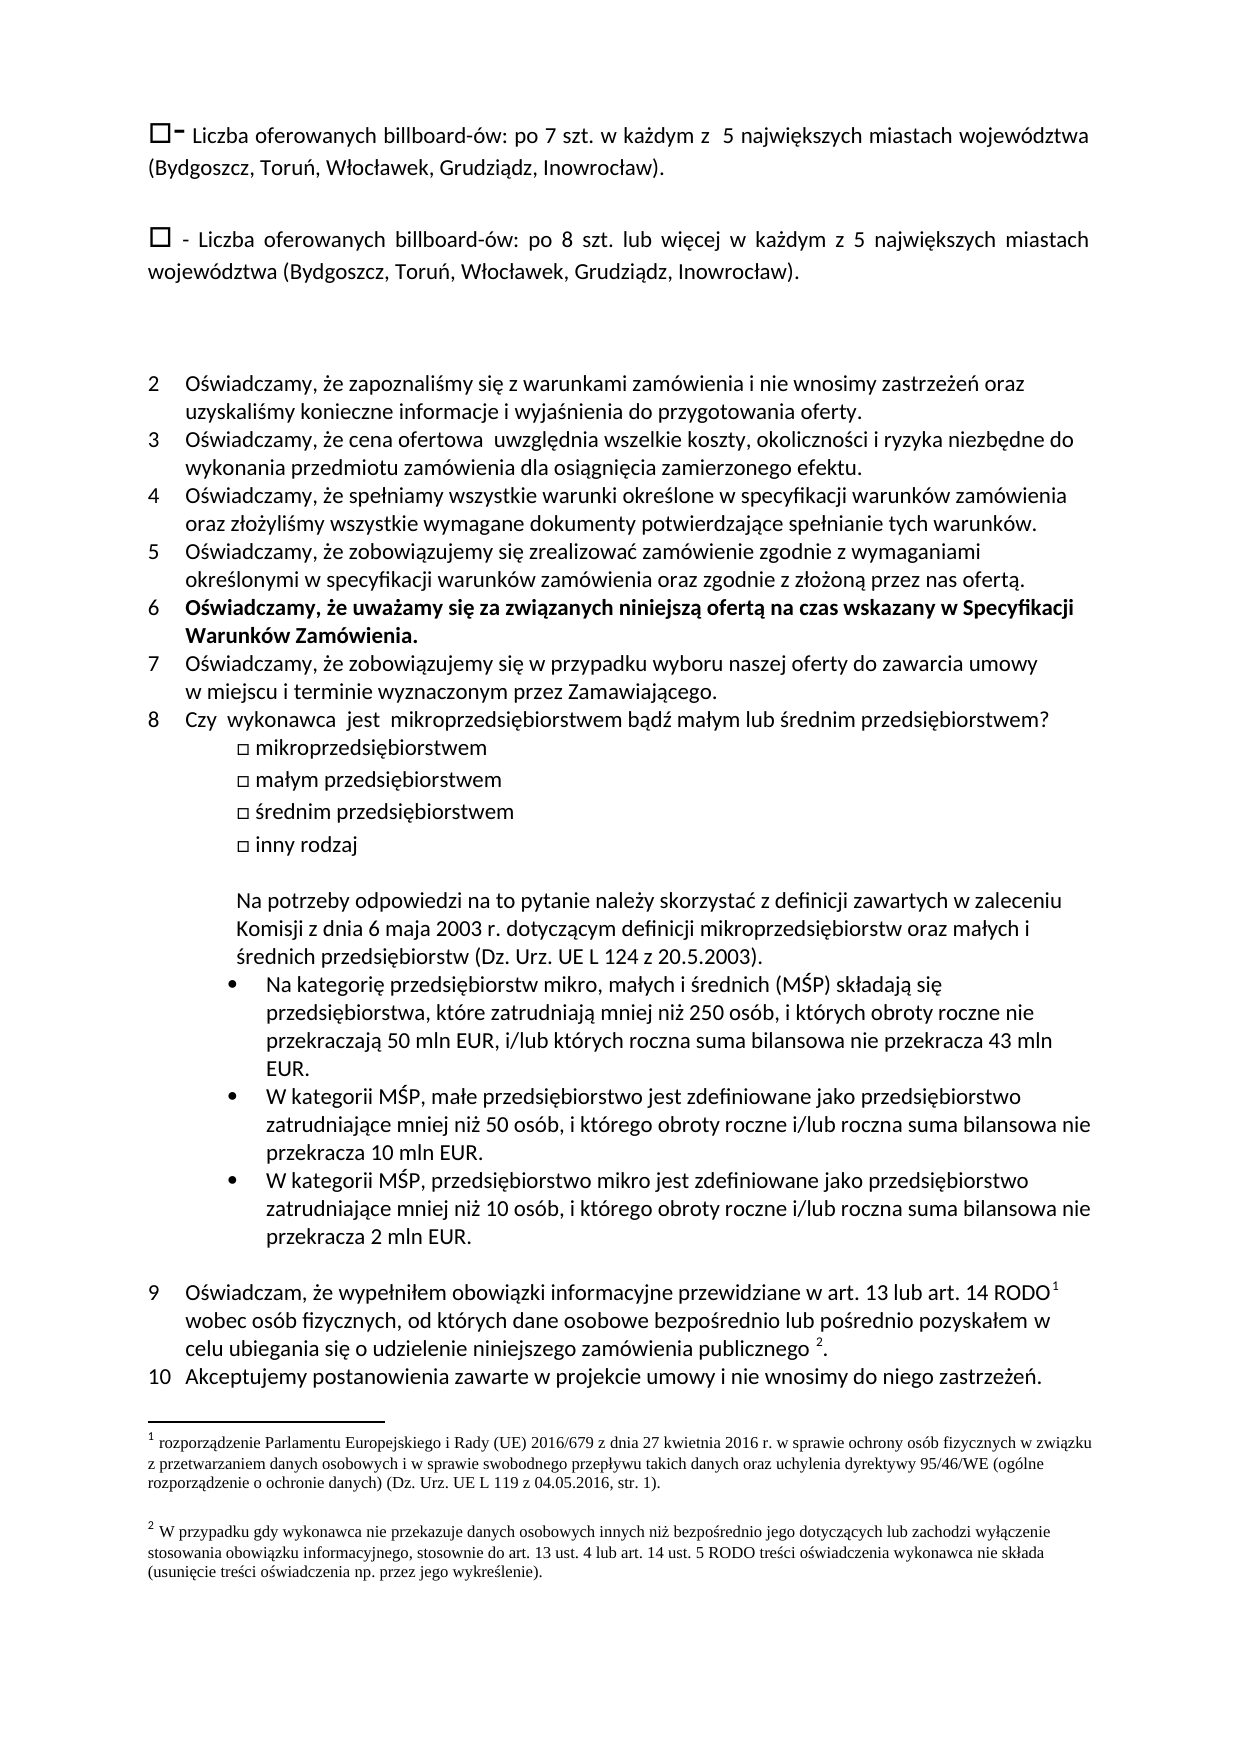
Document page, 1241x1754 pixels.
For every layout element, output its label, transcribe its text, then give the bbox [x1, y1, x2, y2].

list Oświadczamy, że spełniamy wszystkie warunki określone w specyfikacji warunków zamówienia oraz złożyliśmy wszystkie wymagane dokumenty potwierdzające spełnianie tych warunków. [148, 481, 1093, 537]
text □ - Liczba oferowanych billboard-ów: po 8 szt. lub więcej w każdym z 5 największych miastach województwa (Bydgoszcz, Toruń, Włocławek, Grudziądz, Inowrocław). [148, 208, 1091, 285]
list Oświadczamy, że uważamy się za związanych niniejszą ofertą na czas wskazany w Specyfikacji Warunków Zamówienia. [148, 593, 1093, 649]
list Oświadczam, że wypełniłem obowiązki informacyjne przewidziane w art. 13 lub art. 14 RODO wobec osób fizycznych, od których dane osobowe bezpośrednio lub pośrednio pozyskałem w celu ubiegania się o udzielenie niniejszego zamówienia publicznego . [148, 1278, 1093, 1362]
list □ średnim przedsiębiorstwem [236, 797, 1093, 826]
list Oświadczamy, że zapoznaliśmy się z warunkami zamówienia i nie wnosimy zastrzeżeń oraz uzyskaliśmy konieczne informacje i wyjaśnienia do przygotowania oferty. [148, 369, 1093, 425]
text Na potrzeby odpowiedzi na to pytanie należy skorzystać z definicji zawartych w zaleceniu Komisji z dnia 6 maja 2003 r. dotyczącym definicji mikroprzedsiębiorstw oraz małych i średnich przedsiębiorstw (Dz. Urz. UE L 124 z 20.5.2003). [236, 886, 1093, 970]
list Czy wykonawca jest mikroprzedsiębiorstwem bądź małym lub średnim przedsiębiorstwem? [148, 705, 1093, 733]
list Oświadczamy, że zobowiązujemy się zrealizować zamówienie zgodnie z wymaganiami określonymi w specyfikacji warunków zamówienia oraz zgodnie z złożoną przez nas ofertą. [148, 537, 1093, 593]
list □ inny rodzaj [236, 830, 1093, 858]
list W kategorii MŚP, przedsiębiorstwo mikro jest zdefiniowane jako przedsiębiorstwo zatrudniające mniej niż 10 osób, i którego obroty roczne i/lub roczna suma bilansowa nie przekracza 2 mln EUR. [228, 1166, 1093, 1250]
text □- Liczba oferowanych billboard-ów: po 7 szt. w każdym z 5 największych miastach województwa (Bydgoszcz, Toruń, Włocławek, Grudziądz, Inowrocław). [148, 103, 1091, 181]
list □ małym przedsiębiorstwem [236, 765, 1093, 793]
list Oświadczamy, że cena ofertowa uwzględnia wszelkie koszty, okoliczności i ryzyka niezbędne do wykonania przedmiotu zamówienia dla osiągnięcia zamierzonego efektu. [148, 425, 1093, 481]
list Na kategorię przedsiębiorstw mikro, małych i średnich (MŚP) składają się przedsiębiorstwa, które zatrudniają mniej niż 250 osób, i których obroty roczne nie przekraczają 50 mln EUR, i/lub których roczna suma bilansowa nie przekracza 43 mln EUR. [228, 970, 1093, 1082]
list W kategorii MŚP, małe przedsiębiorstwo jest zdefiniowane jako przedsiębiorstwo zatrudniające mniej niż 50 osób, i którego obroty roczne i/lub roczna suma bilansowa nie przekracza 10 mln EUR. [228, 1082, 1093, 1166]
list □ mikroprzedsiębiorstwem [236, 733, 1093, 761]
list Akceptujemy postanowienia zawarte w projekcie umowy i nie wnosimy do niego zastrzeżeń. [148, 1362, 1093, 1390]
list Oświadczamy, że zobowiązujemy się w przypadku wyboru naszej oferty do zawarcia umowy w miejscu i terminie wyznaczonym przez Zamawiającego. [148, 649, 1093, 705]
